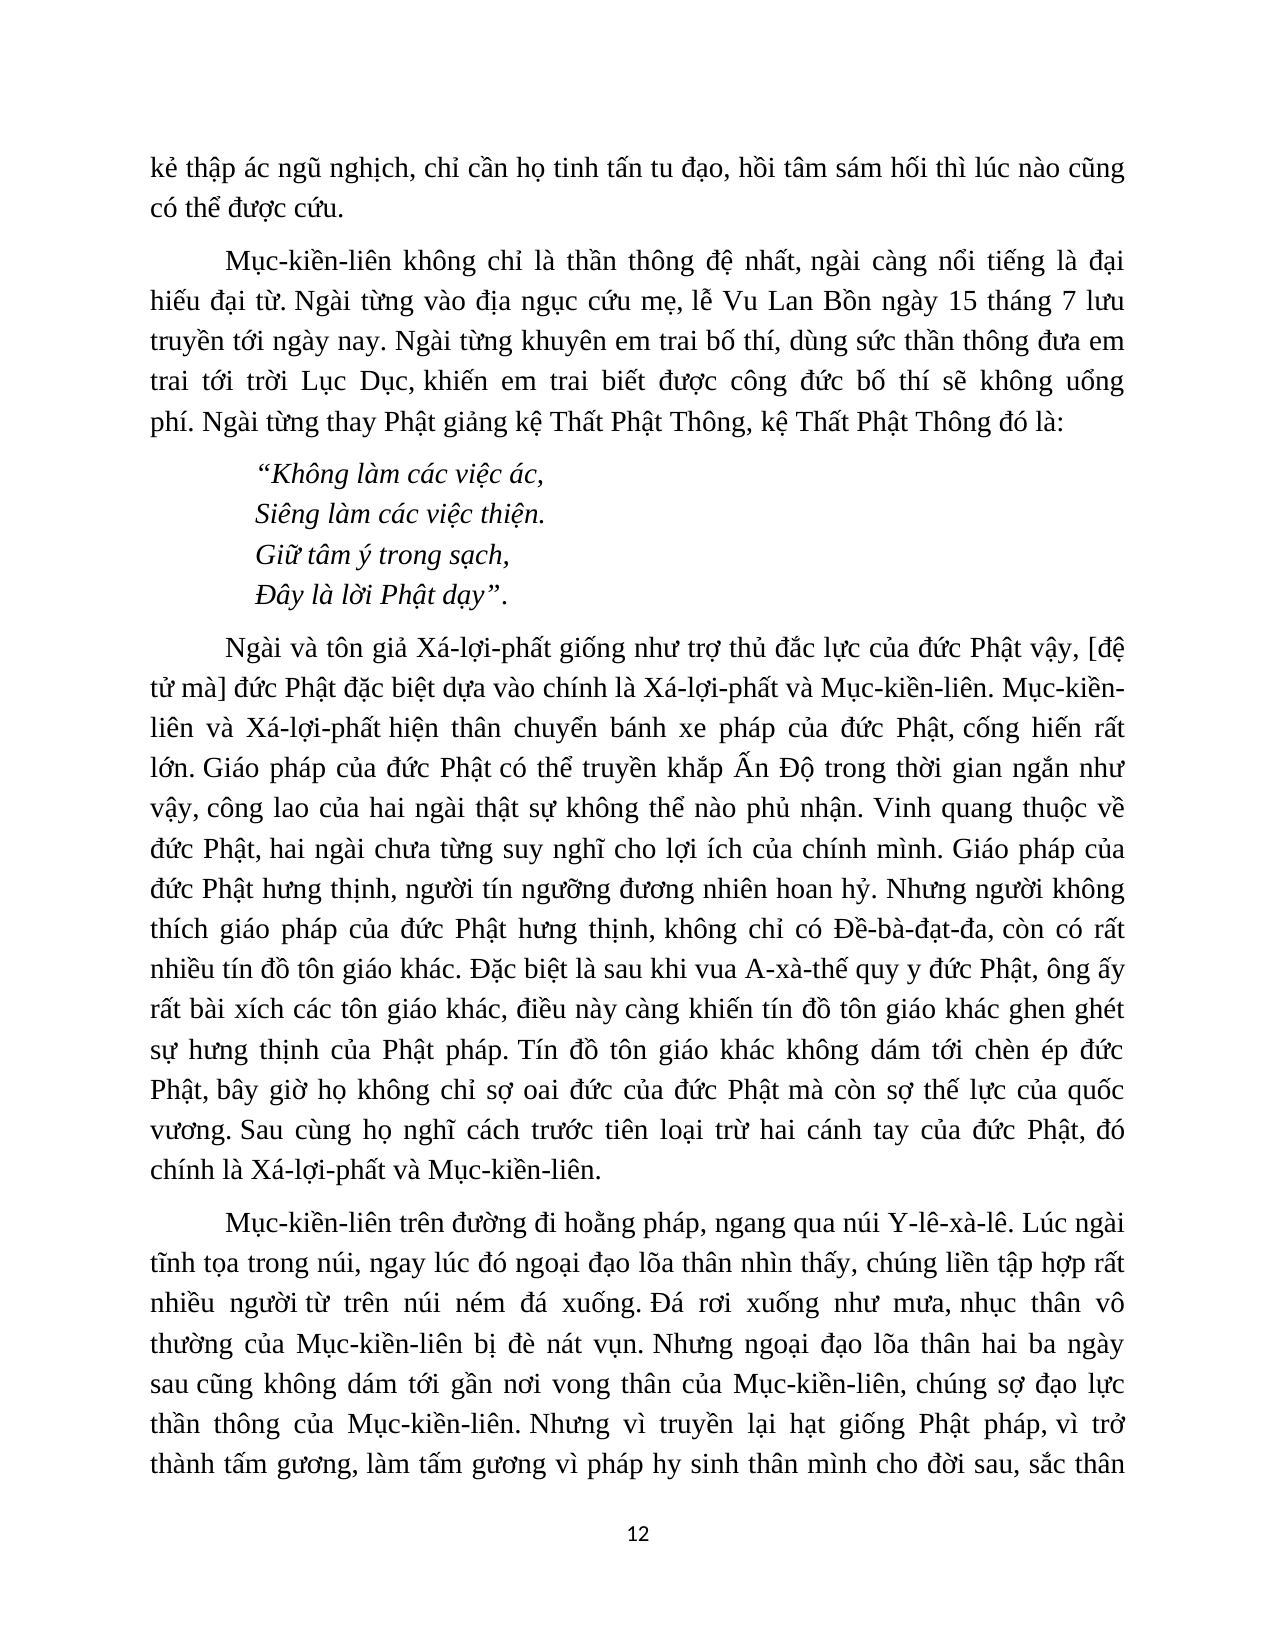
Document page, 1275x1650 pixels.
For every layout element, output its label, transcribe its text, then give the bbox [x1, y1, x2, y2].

text Đây là lời Phật dạy”. [150, 577, 1125, 611]
text “Không làm các việc ác, [150, 456, 1125, 490]
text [150, 1205, 1125, 1480]
text Giữ tâm ý trong sạch, [150, 537, 1125, 570]
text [150, 150, 1125, 224]
text Mục-kiền-liên không chỉ là thần thông đệ nhất, ngài càng nổi tiếng là đại hiếu đại từ. Ngài từng vào địa ngục cứu mẹ, lễ Vu Lan Bồn ngày 15 tháng 7 lưu truyền tới ngày nay. Ngài từng khuyên em trai bố thí, dùng sức thần thông đưa em trai tới trời Lục Dục, khiến em trai biết được công đức bố thí sẽ không uổng phí. Ngài từng thay Phật giảng kệ Thất Phật Thông, kệ Thất Phật Thông đó là: [150, 243, 1125, 437]
text Siêng làm các việc thiện. [150, 497, 1125, 530]
text Ngài và tôn giả Xá-lợi-phất giống như trợ thủ đắc lực của đức Phật vậy, [đệ tử mà] đức Phật đặc biệt dựa vào chính là Xá-lợi-phất và Mục-kiền-liên. Mục-kiền-liên và Xá-lợi-phất hiện thân chuyển bánh xe pháp của đức Phật, cống hiến rất lớn. Giáo pháp của đức Phật có thể truyền khắp Ấn Độ trong thời gian ngắn như vậy, công lao của hai ngài thật sự không thể nào phủ nhận. Vinh quang thuộc về đức Phật, hai ngài chưa từng suy nghĩ cho lợi ích của chính mình. Giáo pháp của đức Phật hưng thịnh, người tín ngưỡng đương nhiên hoan hỷ. Nhưng người không thích giáo pháp của đức Phật hưng thịnh, không chỉ có Đề-bà-đạt-đa, còn có rất nhiều tín đồ tôn giáo khác. Đặc biệt là sau khi vua A-xà-thế quy y đức Phật, ông ấy rất bài xích các tôn giáo khác, điều này càng khiến tín đồ tôn giáo khác ghen ghét sự hưng thịnh của Phật pháp. Tín đồ tôn giáo khác không dám tới chèn ép đức Phật, bây giờ họ không chỉ sợ oai đức của đức Phật mà còn sợ thế lực của quốc vương. Sau cùng họ nghĩ cách trước tiên loại trừ hai cánh tay của đức Phật, đó chính là Xá-lợi-phất và Mục-kiền-liên. [150, 630, 1125, 1186]
